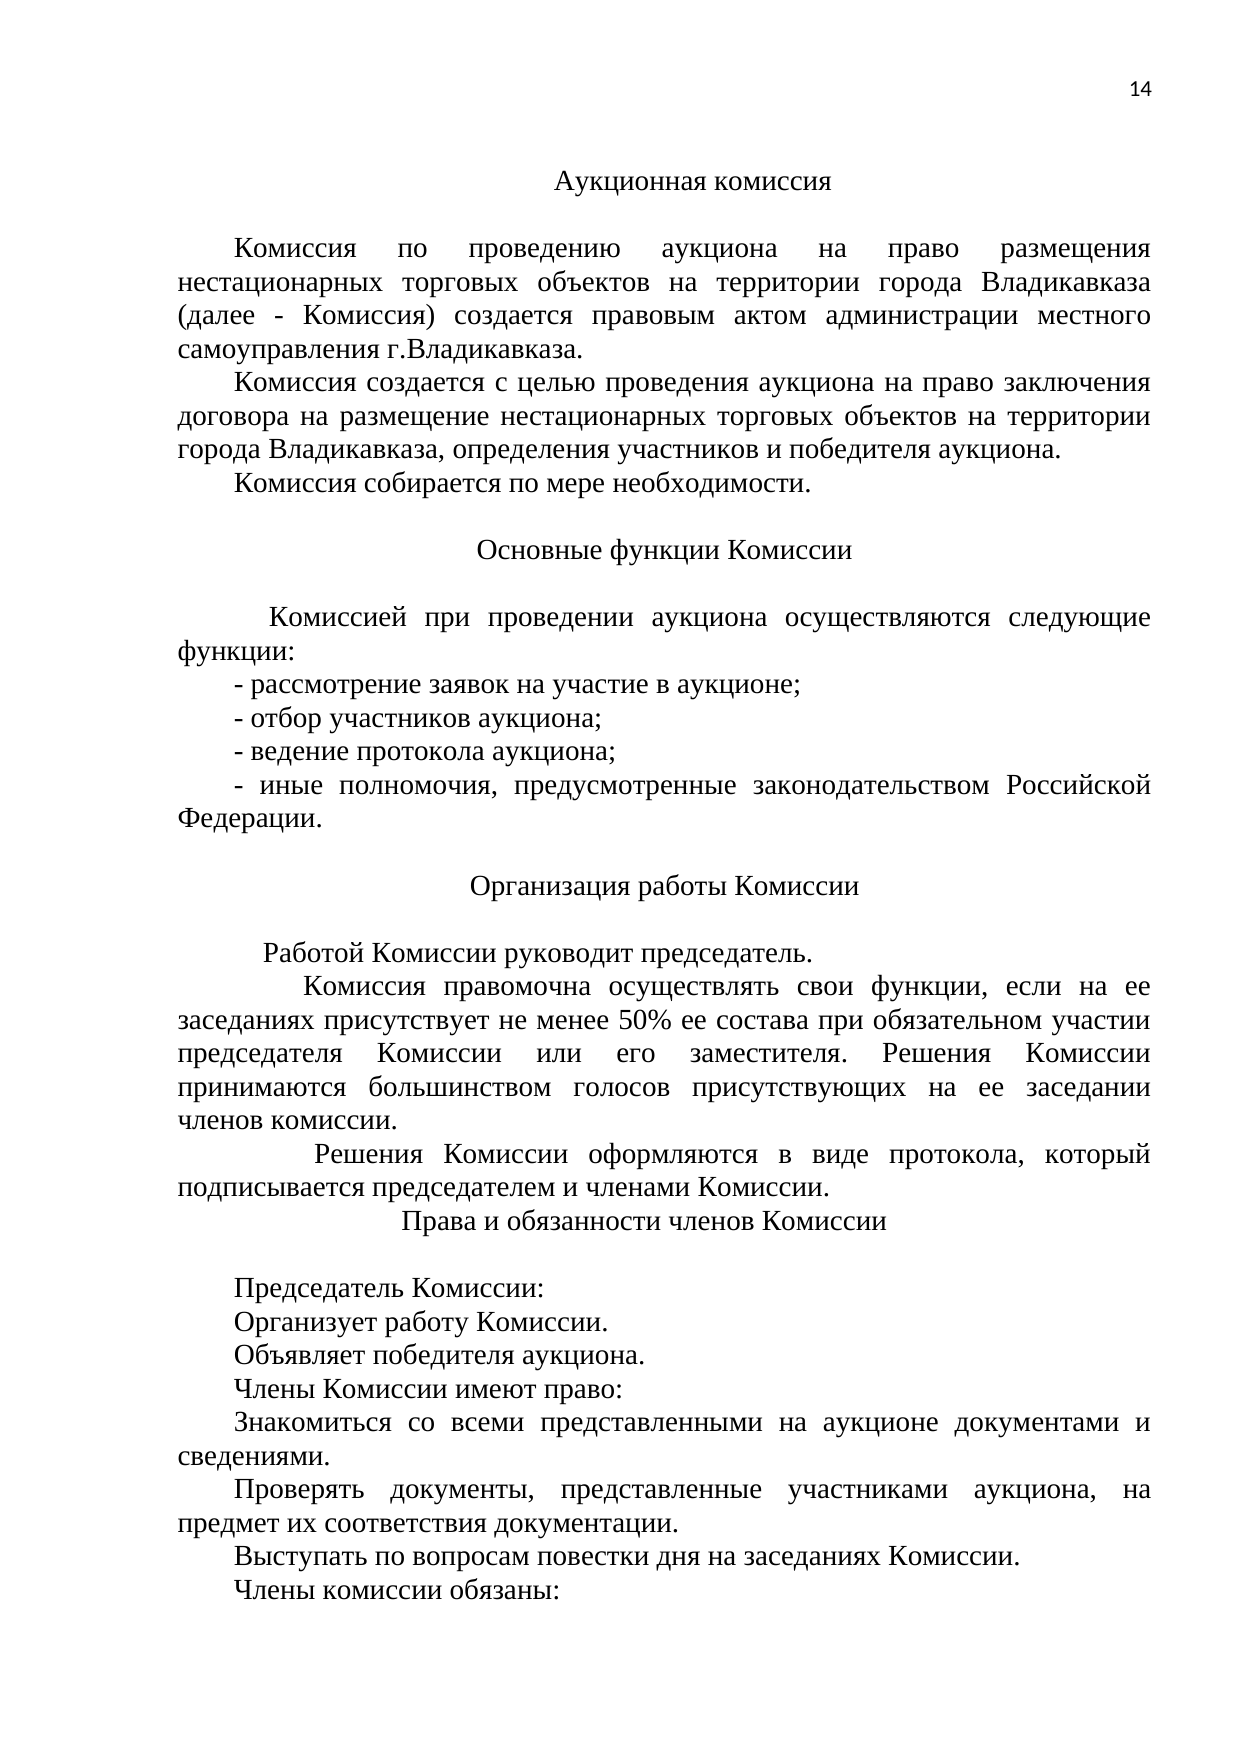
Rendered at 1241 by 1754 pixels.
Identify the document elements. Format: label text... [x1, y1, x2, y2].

text Работой Комиссии руководит председатель. [177, 935, 1152, 968]
text Члены Комиссии имеют право: [177, 1371, 1152, 1404]
text - ведение протокола аукциона; [177, 733, 1152, 767]
text Организует работу Комиссии. [177, 1304, 1152, 1337]
text Члены комиссии обязаны: [177, 1572, 1152, 1606]
text Знакомиться со всеми представленными на аукционе документами и сведениями. [177, 1404, 1152, 1471]
text - рассмотрение заявок на участие в аукционе; [177, 666, 1152, 700]
text Аукционная комиссия [177, 163, 1152, 197]
text Комиссия по проведению аукциона на право размещения нестационарных торговых объектов на территории города Владикавказа (далее - Комиссия) создается правовым актом администрации местного самоуправления г.Владикавказа. [177, 230, 1152, 364]
text Основные функции Комиссии [177, 532, 1152, 566]
text Комиссия создается с целью проведения аукциона на право заключения договора на размещение нестационарных торговых объектов на территории города Владикавказа, определения участников и победителя аукциона. [177, 364, 1152, 465]
text Комиссия собирается по мере необходимости. [177, 465, 1152, 499]
text Объявляет победителя аукциона. [177, 1337, 1152, 1371]
text - иные полномочия, предусмотренные законодательством Российской Федерации. [177, 767, 1152, 834]
text Председатель Комиссии: [177, 1270, 1152, 1304]
text Организация работы Комиссии [177, 868, 1152, 901]
text - отбор участников аукциона; [177, 700, 1152, 733]
text Проверять документы, представленные участниками аукциона, на предмет их соответствия документации. [177, 1471, 1152, 1538]
text Комиссия правомочна осуществлять свои функции, если на ее заседаниях присутствует не менее 50% ее состава при обязательном участии председателя Комиссии или его заместителя. Решения Комиссии принимаются большинством голосов присутствующих на ее заседании членов комиссии. [177, 968, 1152, 1136]
text Решения Комиссии оформляются в виде протокола, который подписывается председателем и членами Комиссии. [177, 1136, 1152, 1203]
text Комиссией при проведении аукциона осуществляются следующие функции: [177, 599, 1152, 666]
text Права и обязанности членов Комиссии [177, 1203, 1152, 1237]
text Выступать по вопросам повестки дня на заседаниях Комиссии. [177, 1538, 1152, 1572]
